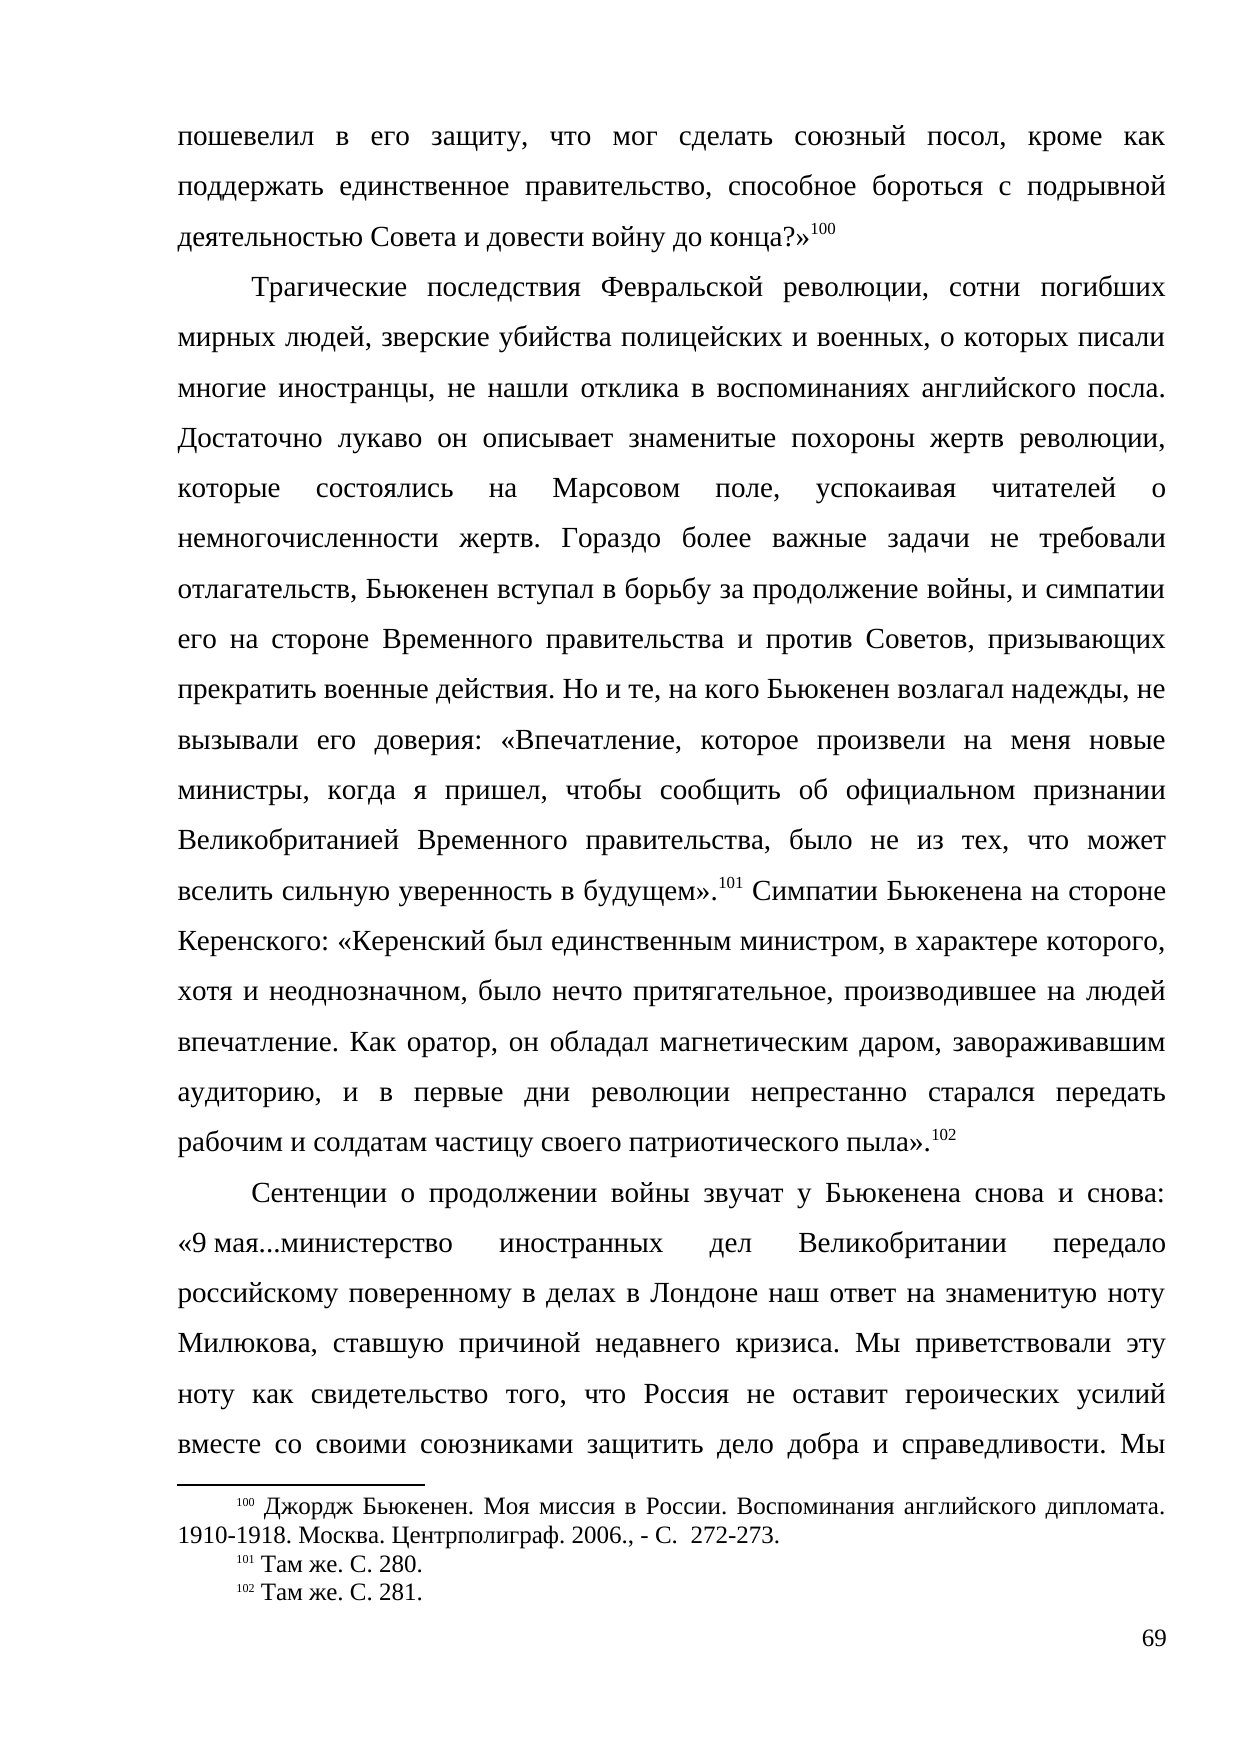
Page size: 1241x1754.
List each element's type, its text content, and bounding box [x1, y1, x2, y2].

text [177, 1175, 1167, 1460]
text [177, 118, 1167, 252]
text Трагические последствия Февральской революции, сотни погибших мирных людей, зверские убийства полицейских и военных, о которых писали многие иностранцы, не нашли отклика в воспоминаниях английского посла. Достаточно лукаво он описывает знаменитые похороны жертв революции, которые состоялись на Марсовом поле, успокаивая читателей о немногочисленности жертв. Гораздо более важные задачи не требовали отлагательств, Бьюкенен вступал в борьбу за продолжение войны, и симпатии его на стороне Временного правительства и против Советов, призывающих прекратить военные действия. Но и те, на кого Бьюкенен возлагал надежды, не вызывали его доверия: «Впечатление, которое произвели на меня новые министры, когда я пришел, чтобы сообщить об официальном признании Великобританией Временного правительства, было не из тех, что может вселить сильную уверенность в будущем». Симпатии Бьюкенена на стороне Керенского: «Керенский был единственным министром, в характере которого, хотя и неоднозначном, было нечто притягательное, производившее на людей впечатление. Как оратор, он обладал магнетическим даром, завораживавшим аудиторию, и в первые дни революции непрестанно старался передать рабочим и солдатам частицу своего патриотического пыла». [177, 269, 1167, 1158]
